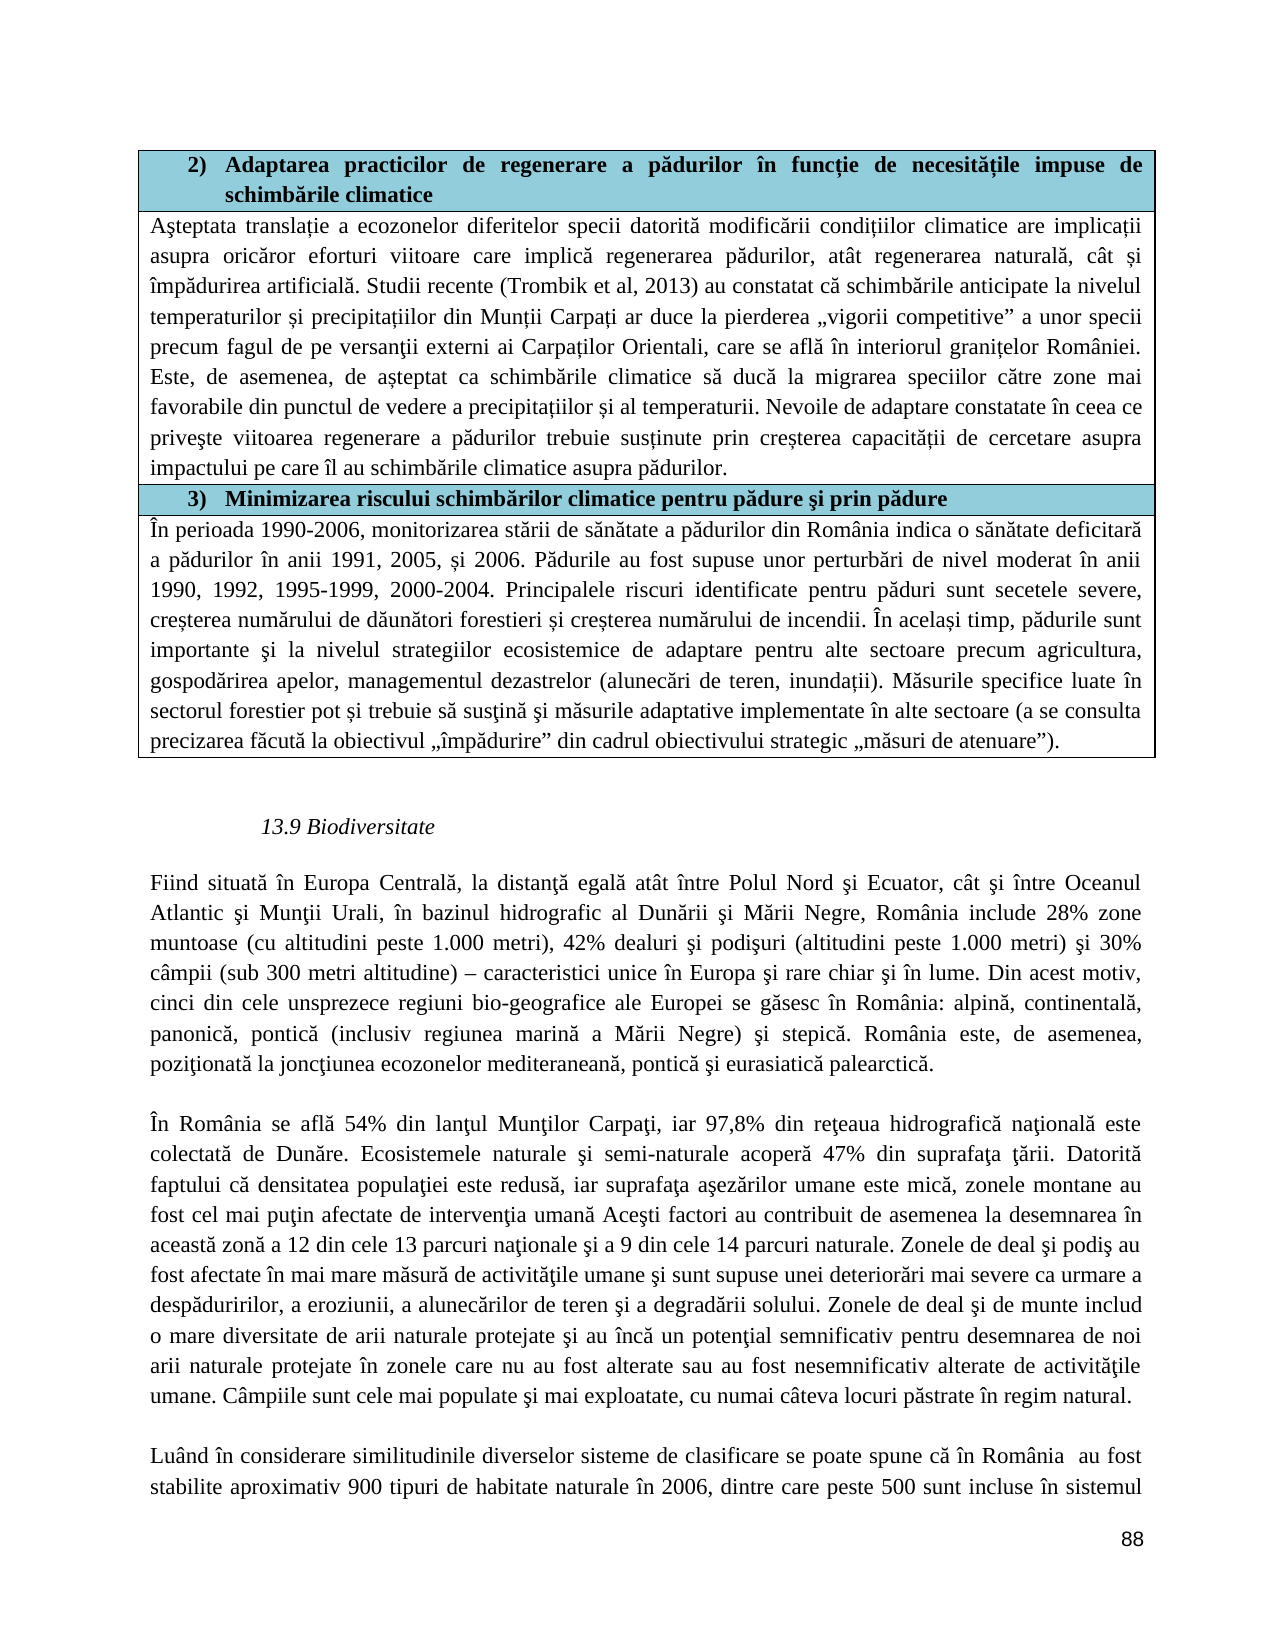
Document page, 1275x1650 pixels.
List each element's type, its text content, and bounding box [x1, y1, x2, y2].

table_cell Minimizarea riscului schimbărilor climatice pentru pădure şi prin pădure [139, 485, 1154, 515]
subtitle 13.9 Biodiversitate [261, 813, 1144, 840]
table_cell Aşteptata translație a ecozonelor diferitelor specii datorită modificării condițiilor climatice are implicații asupra oricăror eforturi viitoare care implică regenerarea pădurilor, atât regenerarea naturală, cât și împădurirea artificială. Studii recente (Trombik et al, 2013) au constatat că schimbările anticipate la nivelul temperaturilor și precipitațiilor din Munții Carpați ar duce la pierderea „vigorii competitive” a unor specii precum fagul de pe versanţii externi ai Carpaților Orientali, care se află în interiorul granițelor României. Este, de asemenea, de așteptat ca schimbările climatice să ducă la migrarea speciilor către zone mai favorabile din punctul de vedere a precipitațiilor și al temperaturii. Nevoile de adaptare constatate în ceea ce priveşte viitoarea regenerare a pădurilor trebuie susținute prin creșterea capacității de cercetare asupra impactului pe care îl au schimbările climatice asupra pădurilor. [139, 212, 1154, 484]
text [150, 1442, 1144, 1499]
text În România se află 54% din lanţul Munţilor Carpaţi, iar 97,8% din reţeaua hidrografică naţională este colectată de Dunăre. Ecosistemele naturale şi semi-naturale acoperă 47% din suprafaţa ţării. Datorită faptului că densitatea populaţiei este redusă, iar suprafaţa aşezărilor umane este mică, zonele montane au fost cel mai puţin afectate de intervenţia umană Aceşti factori au contribuit de asemenea la desemnarea în această zonă a 12 din cele 13 parcuri naţionale şi a 9 din cele 14 parcuri naturale. Zonele de deal şi podiş au fost afectate în mai mare măsură de activităţile umane şi sunt supuse unei deteriorări mai severe ca urmare a despăduririlor, a eroziunii, a alunecărilor de teren şi a degradării solului. Zonele de deal şi de munte includ o mare diversitate de arii naturale protejate şi au încă un potenţial semnificativ pentru desemnarea de noi arii naturale protejate în zonele care nu au fost alterate sau au fost nesemnificativ alterate de activităţile umane. Câmpiile sunt cele mai populate şi mai exploatate, cu numai câteva locuri păstrate în regim natural. [150, 1110, 1144, 1408]
table_cell Adaptarea practicilor de regenerare a pădurilor în funcție de necesitățile impuse de schimbările climatice [139, 151, 1154, 211]
text Fiind situată în Europa Centrală, la distanţă egală atât între Polul Nord şi Ecuator, cât şi între Oceanul Atlantic şi Munţii Urali, în bazinul hidrografic al Dunării şi Mării Negre, România include 28% zone muntoase (cu altitudini peste 1.000 metri), 42% dealuri şi podişuri (altitudini peste 1.000 metri) şi 30% câmpii (sub 300 metri altitudine) – caracteristici unice în Europa şi rare chiar şi în lume. Din acest motiv, cinci din cele unsprezece regiuni bio-geografice ale Europei se găsesc în România: alpină, continentală, panonică, pontică (inclusiv regiunea marină a Mării Negre) şi stepică. România este, de asemenea, poziţionată la joncţiunea ecozonelor mediteraneană, pontică şi eurasiatică palearctică. [150, 868, 1144, 1076]
table_cell În perioada 1990-2006, monitorizarea stării de sănătate a pădurilor din România indica o sănătate deficitară a pădurilor în anii 1991, 2005, și 2006. Pădurile au fost supuse unor perturbări de nivel moderat în anii 1990, 1992, 1995-1999, 2000-2004. Principalele riscuri identificate pentru păduri sunt secetele severe, creșterea numărului de dăunători forestieri și creșterea numărului de incendii. În același timp, pădurile sunt importante şi la nivelul strategiilor ecosistemice de adaptare pentru alte sectoare precum agricultura, gospodărirea apelor, managementul dezastrelor (alunecări de teren, inundații). Măsurile specifice luate în sectorul forestier pot și trebuie să susţină şi măsurile adaptative implementate în alte sectoare (a se consulta precizarea făcută la obiectivul „împădurire” din cadrul obiectivului strategic „măsuri de atenuare”). [139, 516, 1154, 757]
